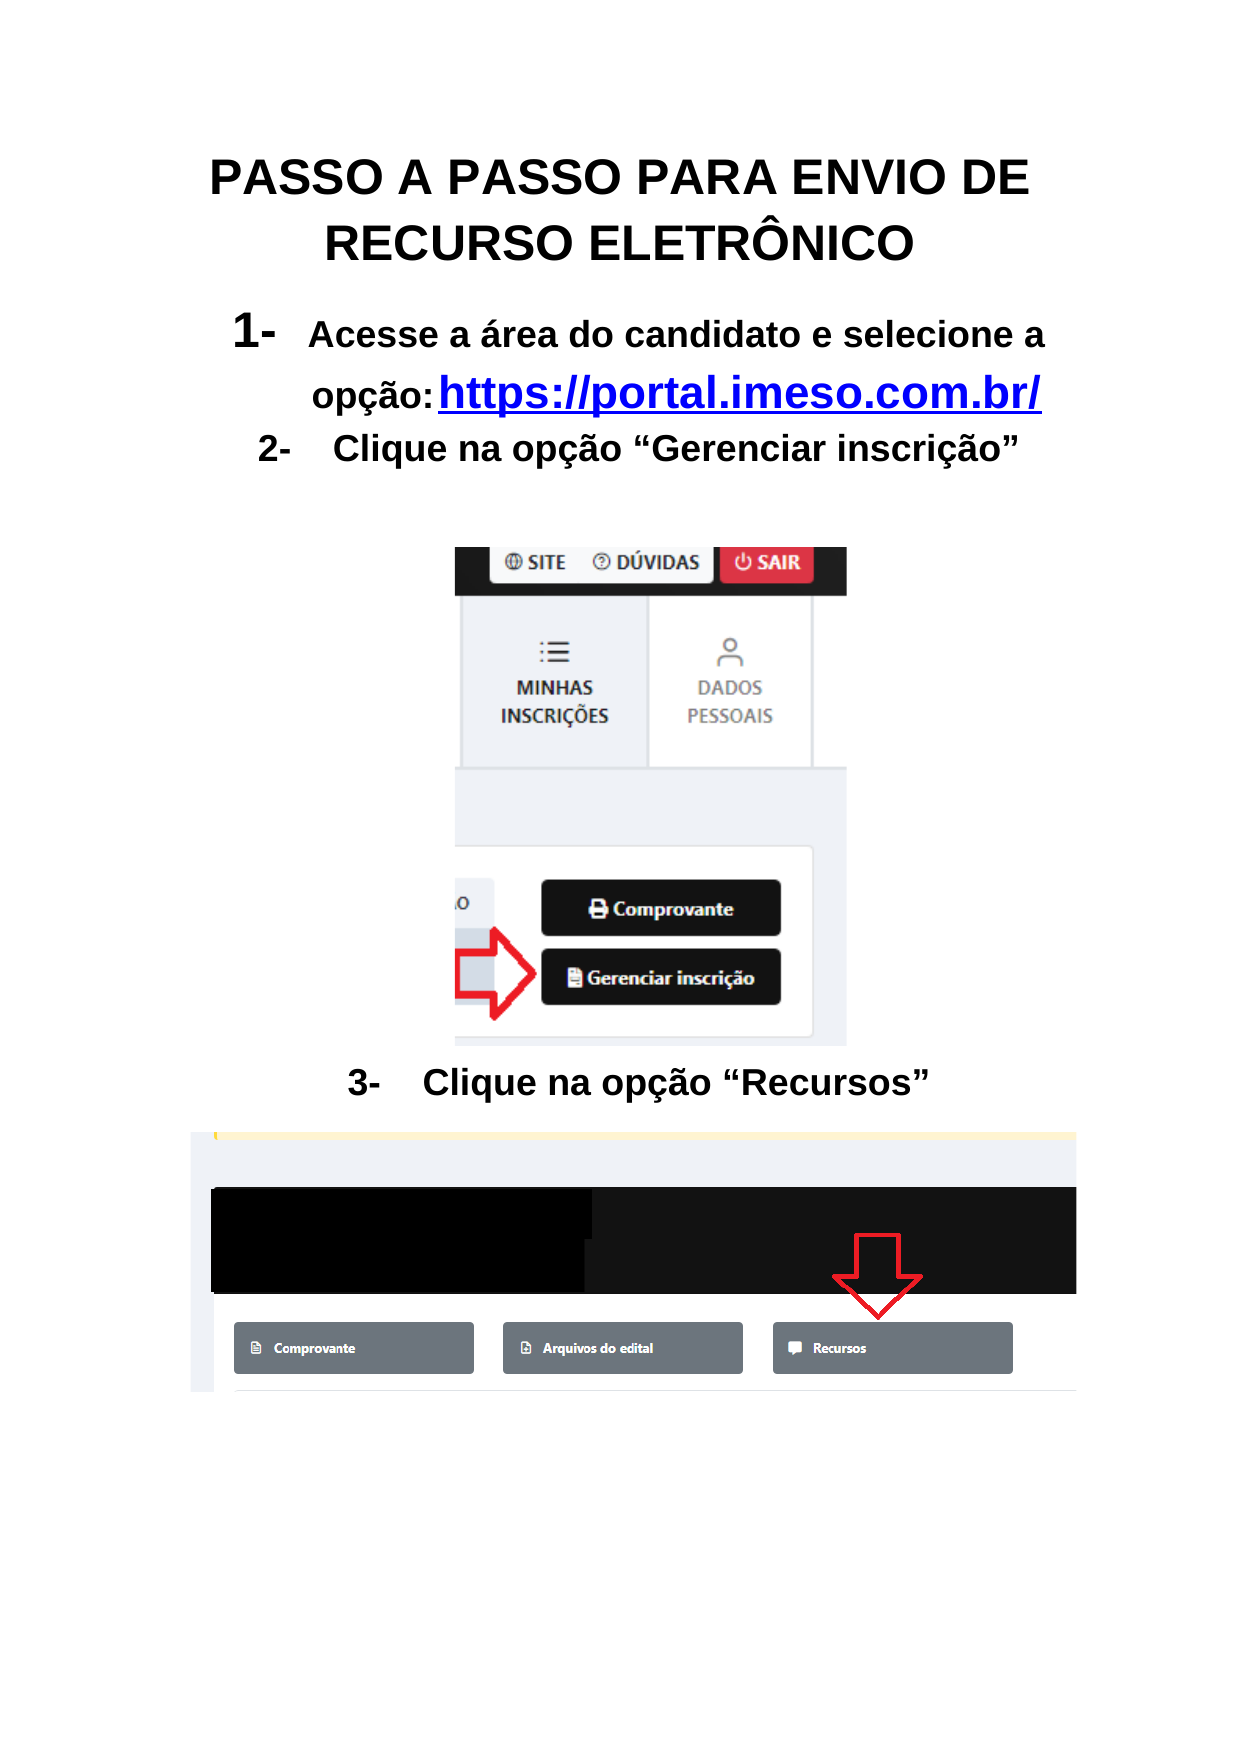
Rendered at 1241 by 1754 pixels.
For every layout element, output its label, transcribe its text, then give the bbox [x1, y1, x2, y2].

text PASSO A PASSO PARA ENVIO DE RECURSO ELETRÔNICO [177, 148, 1063, 271]
picture [454, 547, 847, 1046]
list Clique na opção “Recursos” [215, 1060, 1063, 1103]
list Clique na opção “Gerenciar inscrição” [215, 426, 1063, 469]
picture [190, 1132, 1077, 1392]
list Acesse a área do candidato e selecione a opção: https://portal.imeso.com.br/ [215, 301, 1063, 418]
